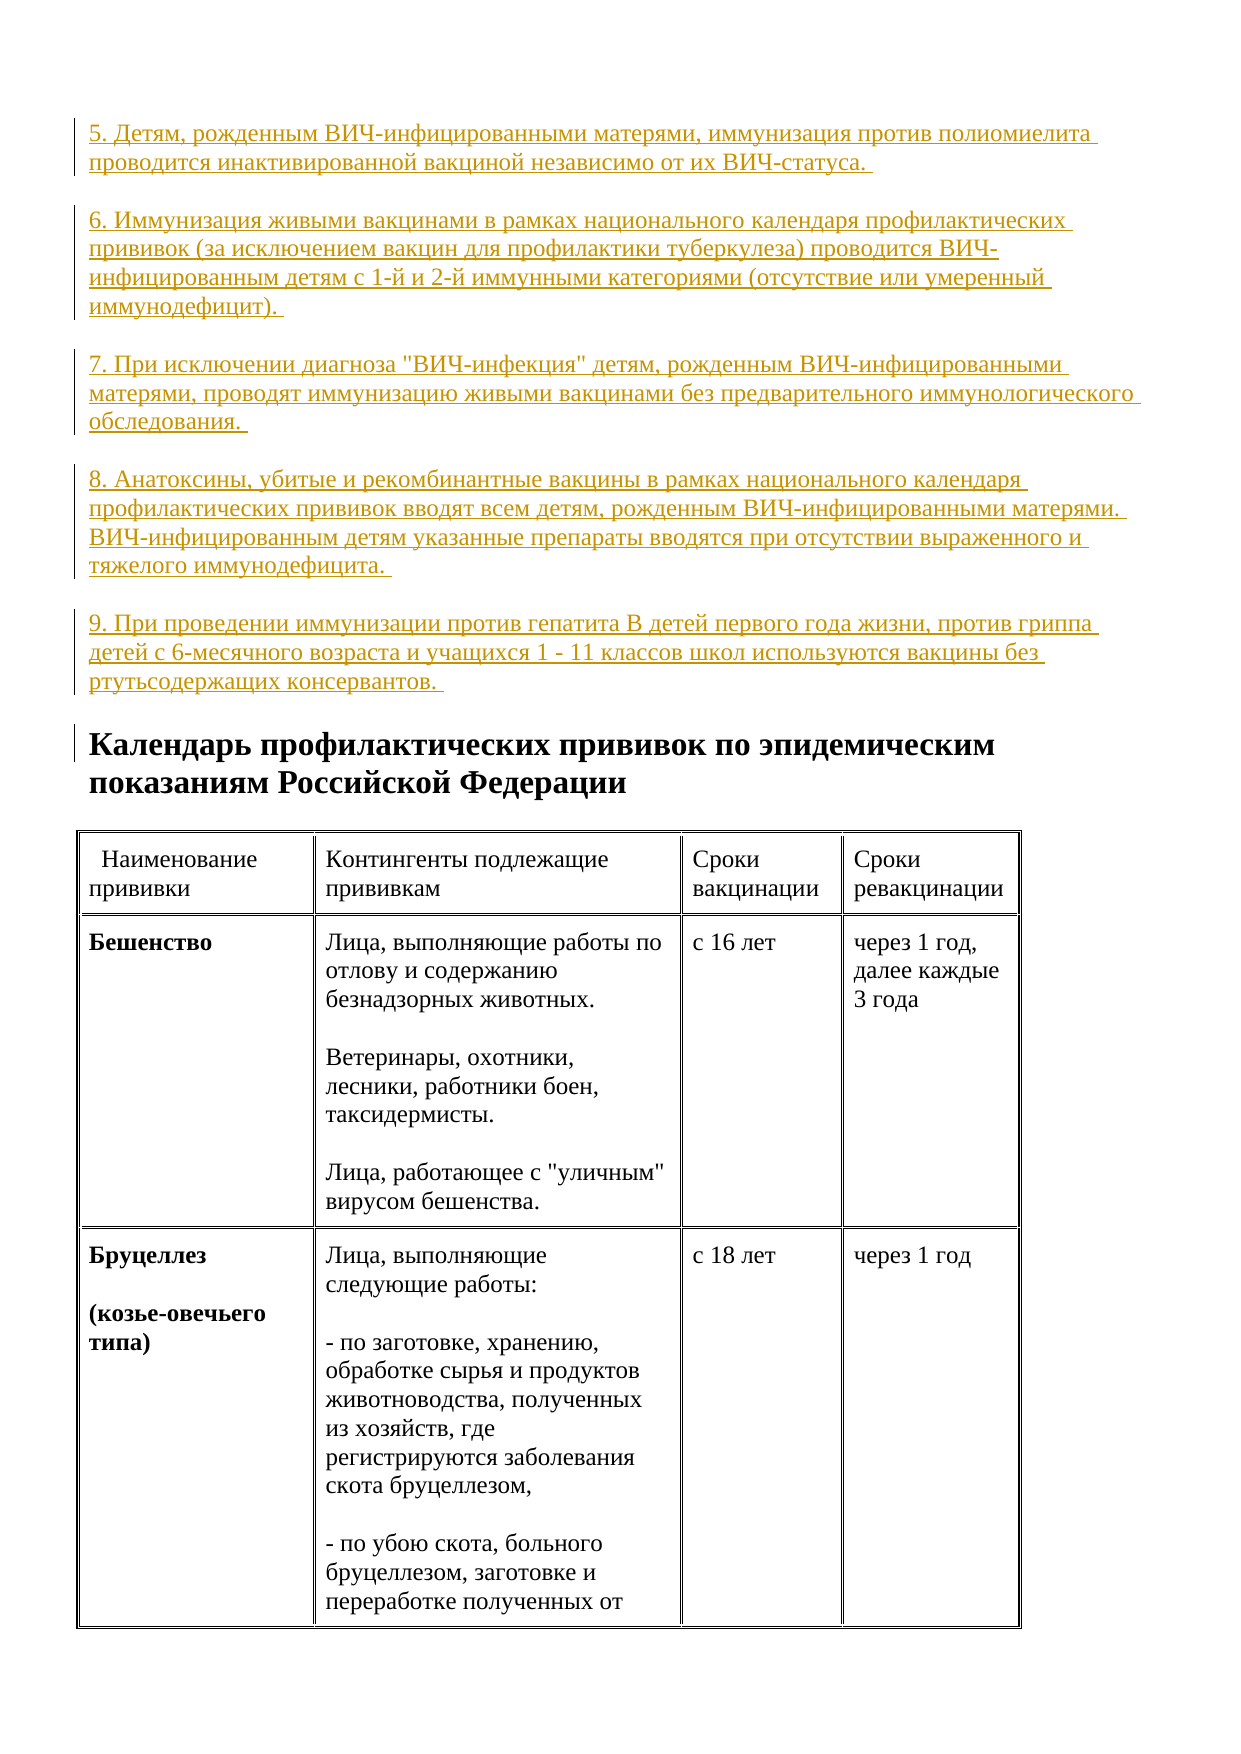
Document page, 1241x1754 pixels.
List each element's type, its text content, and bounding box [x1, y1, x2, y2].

table_cell Лица, выполняющие работы по отлову и содержанию безнадзорных животных. Ветеринары, охотники, лесники, работники боен, таксидермисты. Лица, работающее с "уличным" вирусом бешенства. [316, 916, 680, 1226]
table_header Контингенты подлежащие прививкам [315, 833, 682, 912]
table_cell с 16 лет [683, 916, 841, 1226]
table_cell через 1 год, далее каждые 3 года [844, 913, 1019, 1226]
text Календарь профилактических прививок по эпидемическим показаниям Российской Федерации [89, 724, 1152, 801]
table_cell с 18 лет [682, 1229, 842, 1626]
table_cell через 1 год [843, 1226, 1020, 1626]
table_cell Бешенство [80, 913, 313, 1226]
table_header Наименование прививки [80, 833, 314, 912]
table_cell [78, 1226, 314, 1626]
table_header Сроки вакцинации [682, 833, 842, 912]
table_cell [315, 1229, 682, 1626]
table_header Сроки ревакцинации [843, 833, 1018, 912]
